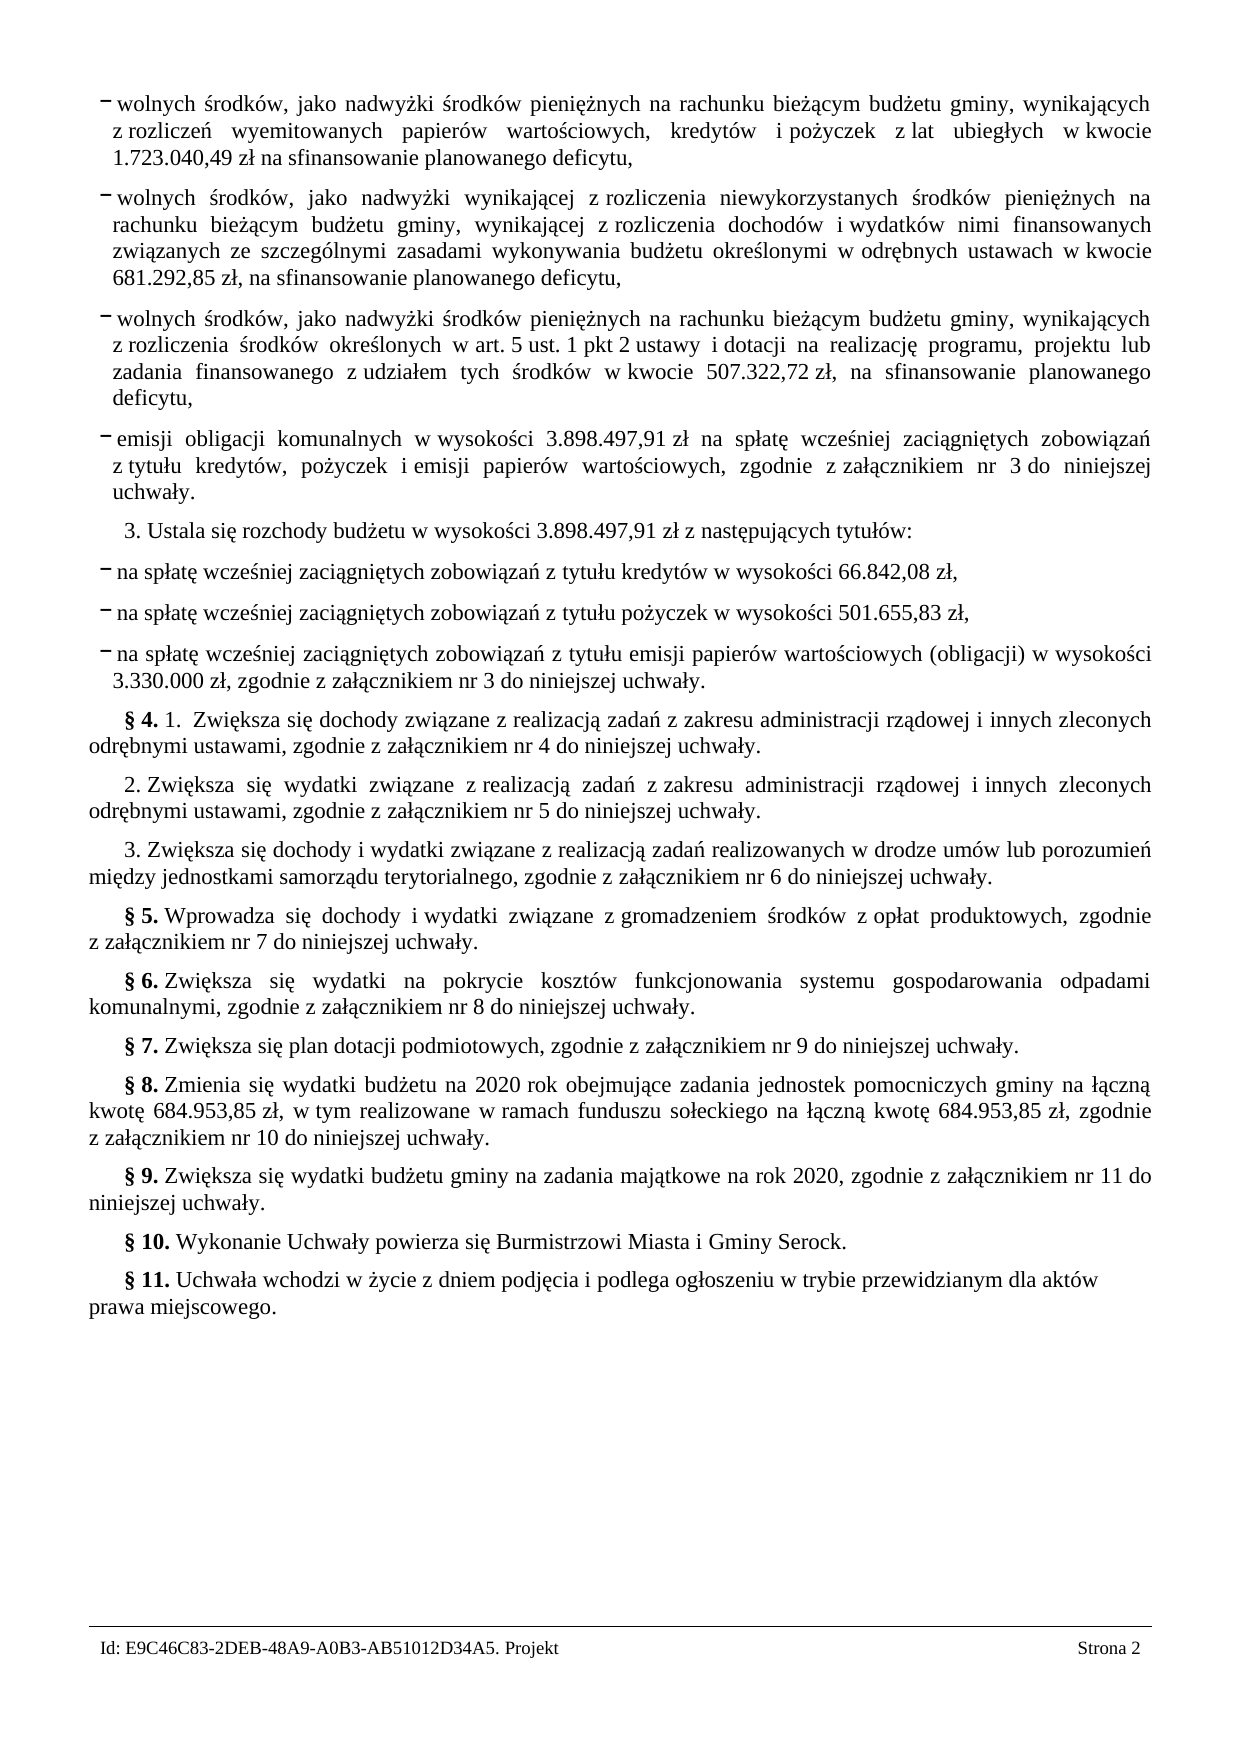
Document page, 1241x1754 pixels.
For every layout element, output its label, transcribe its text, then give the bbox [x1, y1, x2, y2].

text 2. Zwiększa się wydatki związane z realizacją zadań z zakresu administracji rządowej i innych zleconych odrębnymi ustawami, zgodnie z załącznikiem nr 5 do niniejszej uchwały. [88, 771, 1152, 824]
text 3. Zwiększa się dochody i wydatki związane z realizacją zadań realizowanych w drodze umów lub porozumień między jednostkami samorządu terytorialnego, zgodnie z załącznikiem nr 6 do niniejszej uchwały. [88, 836, 1152, 889]
text ᠆ wolnych środków, jako nadwyżki wynikającej z rozliczenia niewykorzystanych środków pieniężnych na rachunku bieżącym budżetu gminy, wynikającej z rozliczenia dochodów i wydatków nimi finansowanych związanych ze szczególnymi zasadami wykonywania budżetu określonymi w odrębnych ustawach w kwocie 681.292,85 zł, na sfinansowanie planowanego deficytu, [100, 182, 1152, 290]
text § 9. Zwiększa się wydatki budżetu gminy na zadania majątkowe na rok 2020, zgodnie z załącznikiem nr 11 do niniejszej uchwały. [88, 1162, 1152, 1215]
text ᠆ na spłatę wcześniej zaciągniętych zobowiązań z tytułu kredytów w wysokości 66.842,08 zł, [100, 556, 1152, 585]
text ᠆ emisji obligacji komunalnych w wysokości 3.898.497,91 zł na spłatę wcześniej zaciągniętych zobowiązań z tytułu kredytów, pożyczek i emisji papierów wartościowych, zgodnie z załącznikiem nr 3 do niniejszej uchwały. [100, 423, 1152, 504]
text § 8. Zmienia się wydatki budżetu na 2020 rok obejmujące zadania jednostek pomocniczych gminy na łączną kwotę 684.953,85 zł, w tym realizowane w ramach funduszu sołeckiego na łączną kwotę 684.953,85 zł, zgodnie z załącznikiem nr 10 do niniejszej uchwały. [88, 1071, 1152, 1150]
text § 10. Wykonanie Uchwały powierza się Burmistrzowi Miasta i Gminy Serock. [88, 1228, 1152, 1254]
text § 7. Zwiększa się plan dotacji podmiotowych, zgodnie z załącznikiem nr 9 do niniejszej uchwały. [88, 1032, 1152, 1058]
text ᠆ wolnych środków, jako nadwyżki środków pieniężnych na rachunku bieżącym budżetu gminy, wynikających z rozliczenia środków określonych w art. 5 ust. 1 pkt 2 ustawy i dotacji na realizację programu, projektu lub zadania finansowanego z udziałem tych środków w kwocie 507.322,72 zł, na sfinansowanie planowanego deficytu, [100, 303, 1152, 411]
text § 6. Zwiększa się wydatki na pokrycie kosztów funkcjonowania systemu gospodarowania odpadami komunalnymi, zgodnie z załącznikiem nr 8 do niniejszej uchwały. [88, 967, 1152, 1019]
text § 11. Uchwała wchodzi w życie z dniem podjęcia i podlega ogłoszeniu w trybie przewidzianym dla aktów prawa miejscowego. [88, 1267, 1152, 1319]
text ᠆ na spłatę wcześniej zaciągniętych zobowiązań z tytułu pożyczek w wysokości 501.655,83 zł, [100, 597, 1152, 626]
text § 4. 1. Zwiększa się dochody związane z realizacją zadań z zakresu administracji rządowej i innych zleconych odrębnymi ustawami, zgodnie z załącznikiem nr 4 do niniejszej uchwały. [88, 706, 1152, 759]
text ᠆ na spłatę wcześniej zaciągniętych zobowiązań z tytułu emisji papierów wartościowych (obligacji) w wysokości 3.330.000 zł, zgodnie z załącznikiem nr 3 do niniejszej uchwały. [100, 638, 1152, 693]
text § 5. Wprowadza się dochody i wydatki związane z gromadzeniem środków z opłat produktowych, zgodnie z załącznikiem nr 7 do niniejszej uchwały. [88, 902, 1152, 954]
text 3. Ustala się rozchody budżetu w wysokości 3.898.497,91 zł z następujących tytułów: [88, 517, 1152, 543]
text ᠆ wolnych środków, jako nadwyżki środków pieniężnych na rachunku bieżącym budżetu gminy, wynikających z rozliczeń wyemitowanych papierów wartościowych, kredytów i pożyczek z lat ubiegłych w kwocie 1.723.040,49 zł na sfinansowanie planowanego deficytu, [100, 88, 1152, 170]
